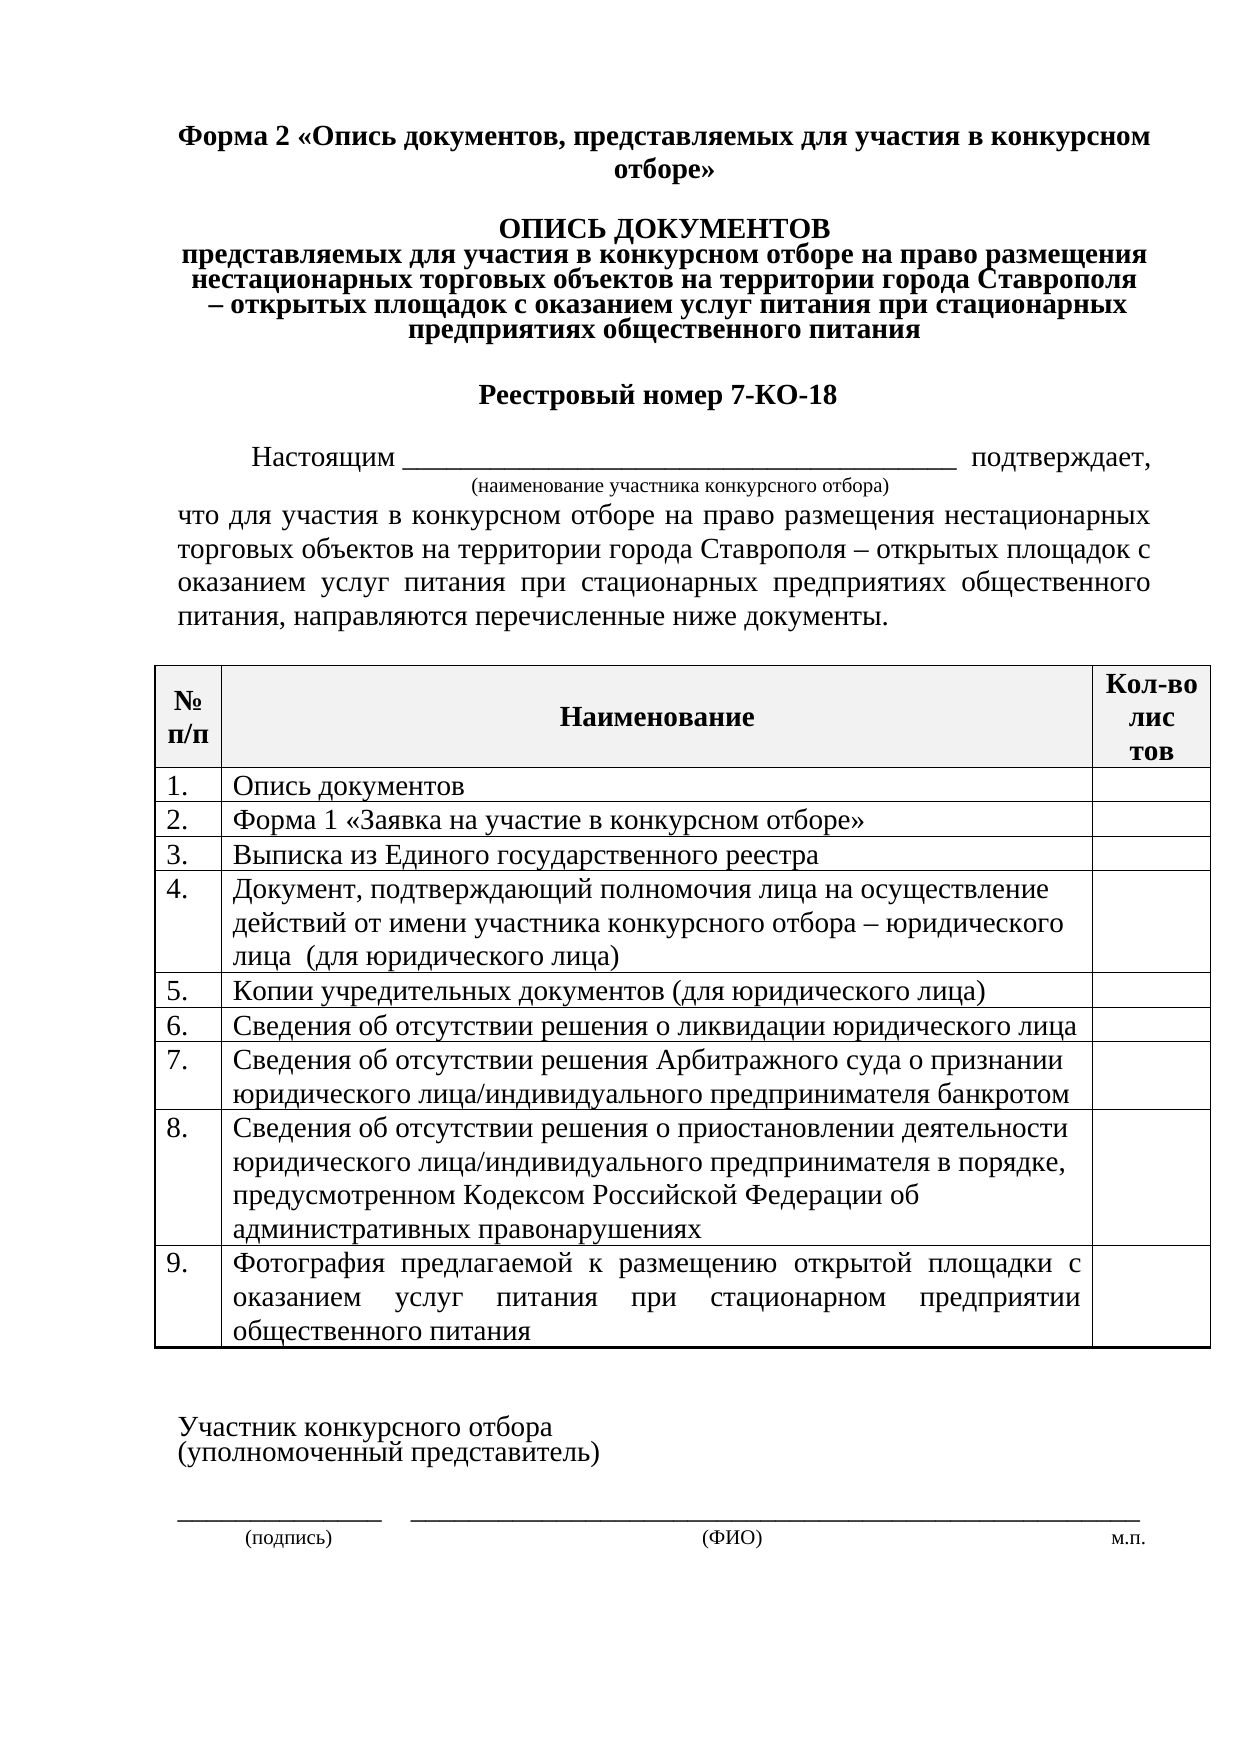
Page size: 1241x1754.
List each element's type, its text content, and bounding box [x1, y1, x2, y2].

table_cell [1093, 1246, 1210, 1346]
text ОПИСЬ ДОКУМЕНТОВ [177, 219, 621, 244]
table_cell Фотография предлагаемой к размещению открытой площадки с оказанием услуг питания при стационарном предприятии общественного питания [222, 1246, 1092, 1346]
text Участник конкурсного отбора [177, 1416, 1152, 1441]
table_cell [1093, 871, 1210, 972]
table_cell [156, 871, 221, 972]
text (наименование участника конкурсного отбора) [177, 473, 1152, 497]
table_cell Сведения об отсутствии решения о приостановлении деятельности юридического лица/индивидуального предпринимателя в порядке, предусмотренном Кодексом Российской Федерации об административных правонарушениях [222, 1110, 1092, 1244]
table_cell Документ, подтверждающий полномочия лица на осуществление действий от имени участника конкурсного отбора – юридического лица (для юридического лица) [222, 871, 1092, 972]
table_cell [1093, 973, 1210, 1007]
subtitle Реестровый номер 7-КО-18 [177, 377, 1138, 411]
table_cell [156, 768, 221, 801]
table_cell 8. [156, 1110, 221, 1244]
table_cell Сведения об отсутствии решения Арбитражного суда о признании юридического лица/индивидуального предпринимателя банкротом [222, 1042, 1092, 1109]
text Форма 2 «Опись документов, представляемых для участия в конкурсном отборе» [177, 118, 1152, 185]
text представляемых для участия в конкурсном отборе на право размещения нестационарных торговых объектов на территории города Ставрополя [177, 244, 1152, 294]
text ______________ __________________________________________________ [177, 1491, 1152, 1525]
table_cell Форма 1 «Заявка на участие в конкурсном отборе» [222, 802, 1092, 836]
table_cell 9. [156, 1246, 221, 1346]
text ОПИСЬ ДОКУМЕНТОВ [631, 219, 1152, 244]
table_cell [1093, 768, 1210, 801]
table_cell [1093, 1008, 1210, 1041]
table_cell Копии учредительных документов (для юридического лица) [222, 973, 1092, 1007]
text Настоящим ______________________________________ подтверждает, [177, 439, 1152, 473]
table_header № п/п [156, 666, 221, 767]
table_cell [156, 837, 221, 870]
text – открытых площадок с оказанием услуг питания при стационарных предприятиях общественного питания [177, 294, 1152, 344]
table_cell [156, 802, 221, 836]
text что для участия в конкурсном отборе на право размещения нестационарных торговых объектов на территории города Ставрополя – открытых площадок с оказанием услуг питания при стационарных предприятиях общественного питания, направляются перечисленные ниже документы. [177, 497, 1152, 631]
table_cell [1093, 1110, 1210, 1244]
table_cell Сведения об отсутствии решения о ликвидации юридического лица [222, 1008, 1092, 1041]
table_cell Выписка из Единого государственного реестра [222, 837, 1092, 870]
table_header Кол-во лис тов [1093, 666, 1210, 767]
table_cell [156, 973, 221, 1007]
table_cell 7. [156, 1042, 221, 1109]
table_cell [156, 1008, 221, 1041]
table_cell Опись документов [222, 768, 1092, 801]
table_header Наименование [222, 666, 1092, 767]
table_cell [1093, 1042, 1210, 1109]
table_cell [1093, 802, 1210, 836]
table_cell [1093, 837, 1210, 870]
text (уполномоченный представитель) [181, 1441, 1152, 1466]
text (подпись) (ФИО) м.п. [177, 1525, 1152, 1549]
